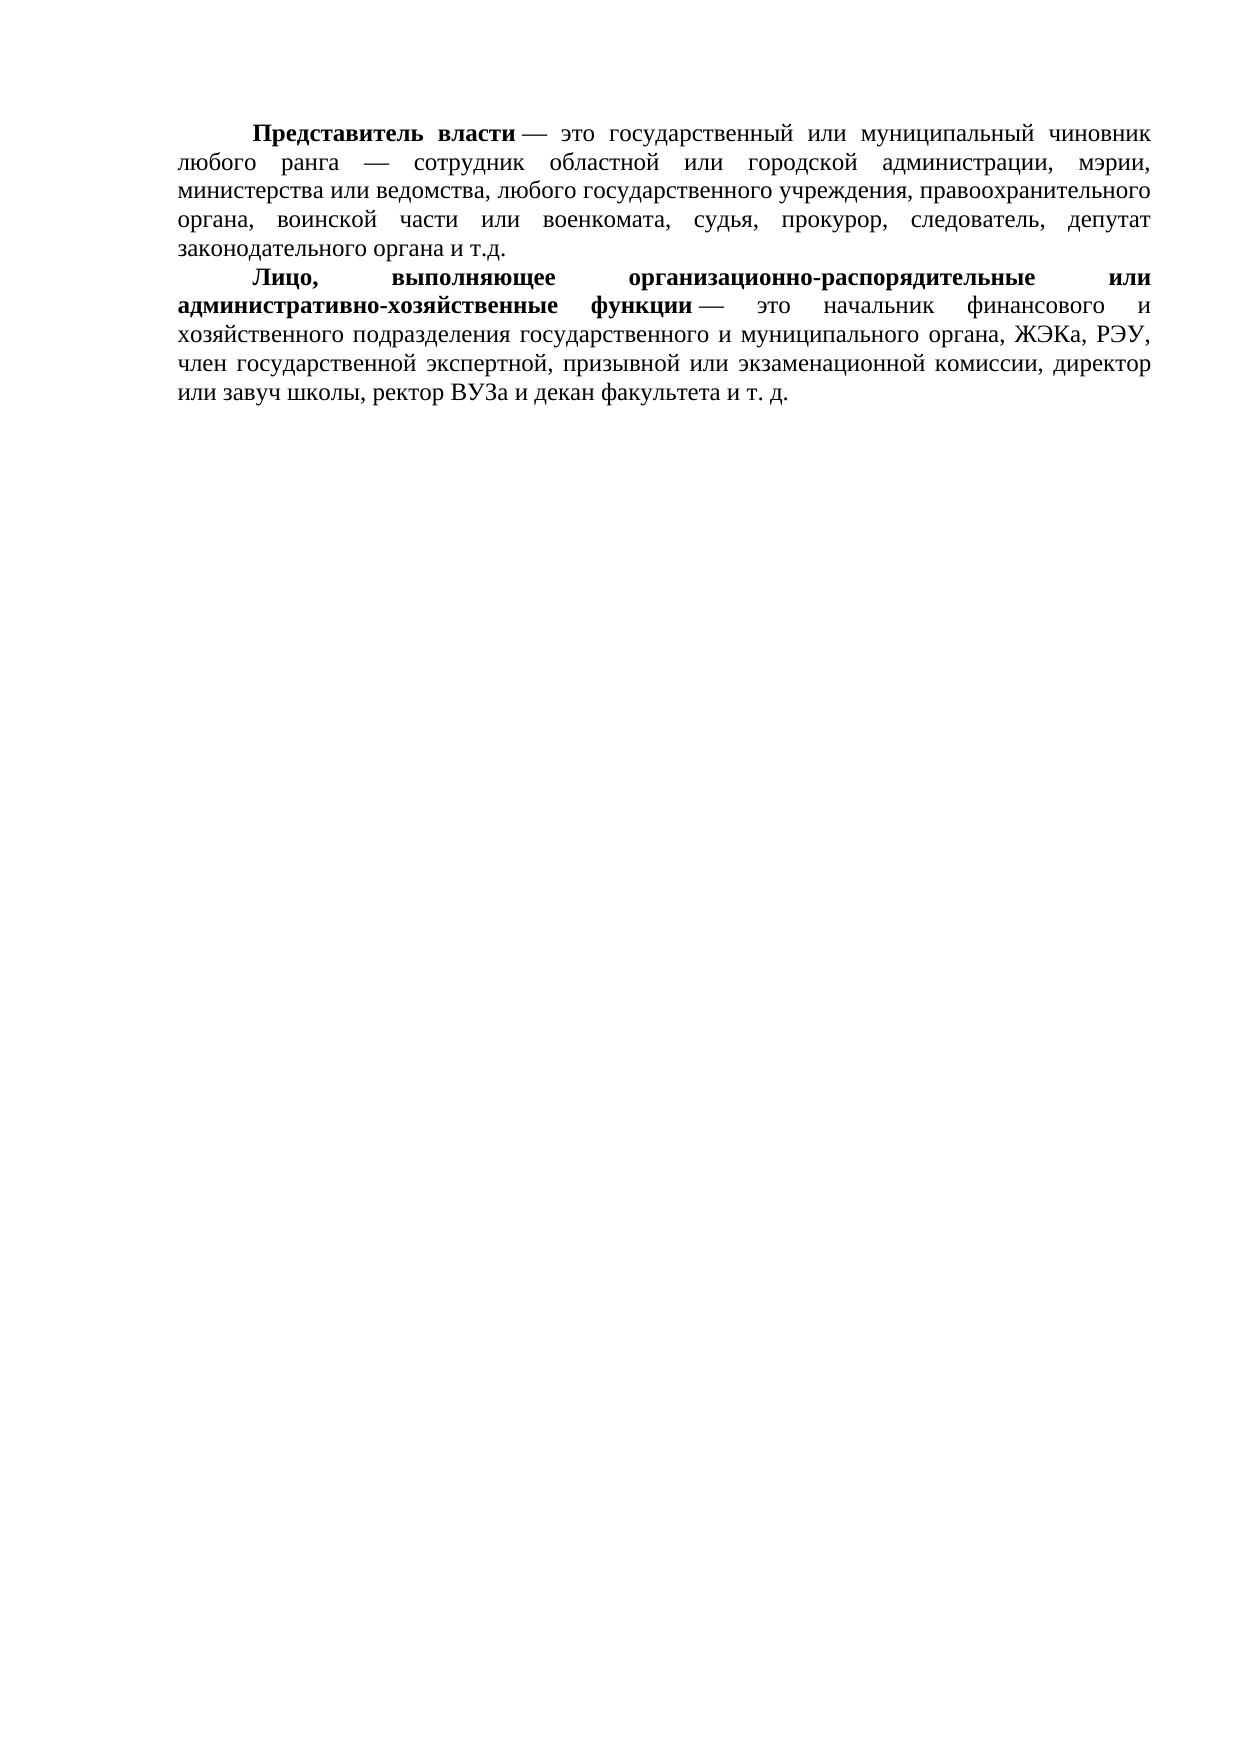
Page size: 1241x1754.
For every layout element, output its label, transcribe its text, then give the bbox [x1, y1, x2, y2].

text Представитель власти — это государственный или муниципальный чиновник любого ранга — сотрудник областной или городской администрации, мэрии, министерства или ведомства, любого государственного учреждения, правоохранительного органа, воинской части или военкомата, судья, прокурор, следователь, депутат законодательного органа и т.д. [177, 118, 1152, 262]
text Лицо, выполняющее организационно-распорядительные или административно-хозяйственные функции — это начальник финансового и хозяйственного подразделения государственного и муниципального органа, ЖЭКа, РЭУ, член государственной экспертной, призывной или экзаменационной комиссии, директор или завуч школы, ректор ВУЗа и декан факультета и т. д. [177, 262, 1152, 406]
